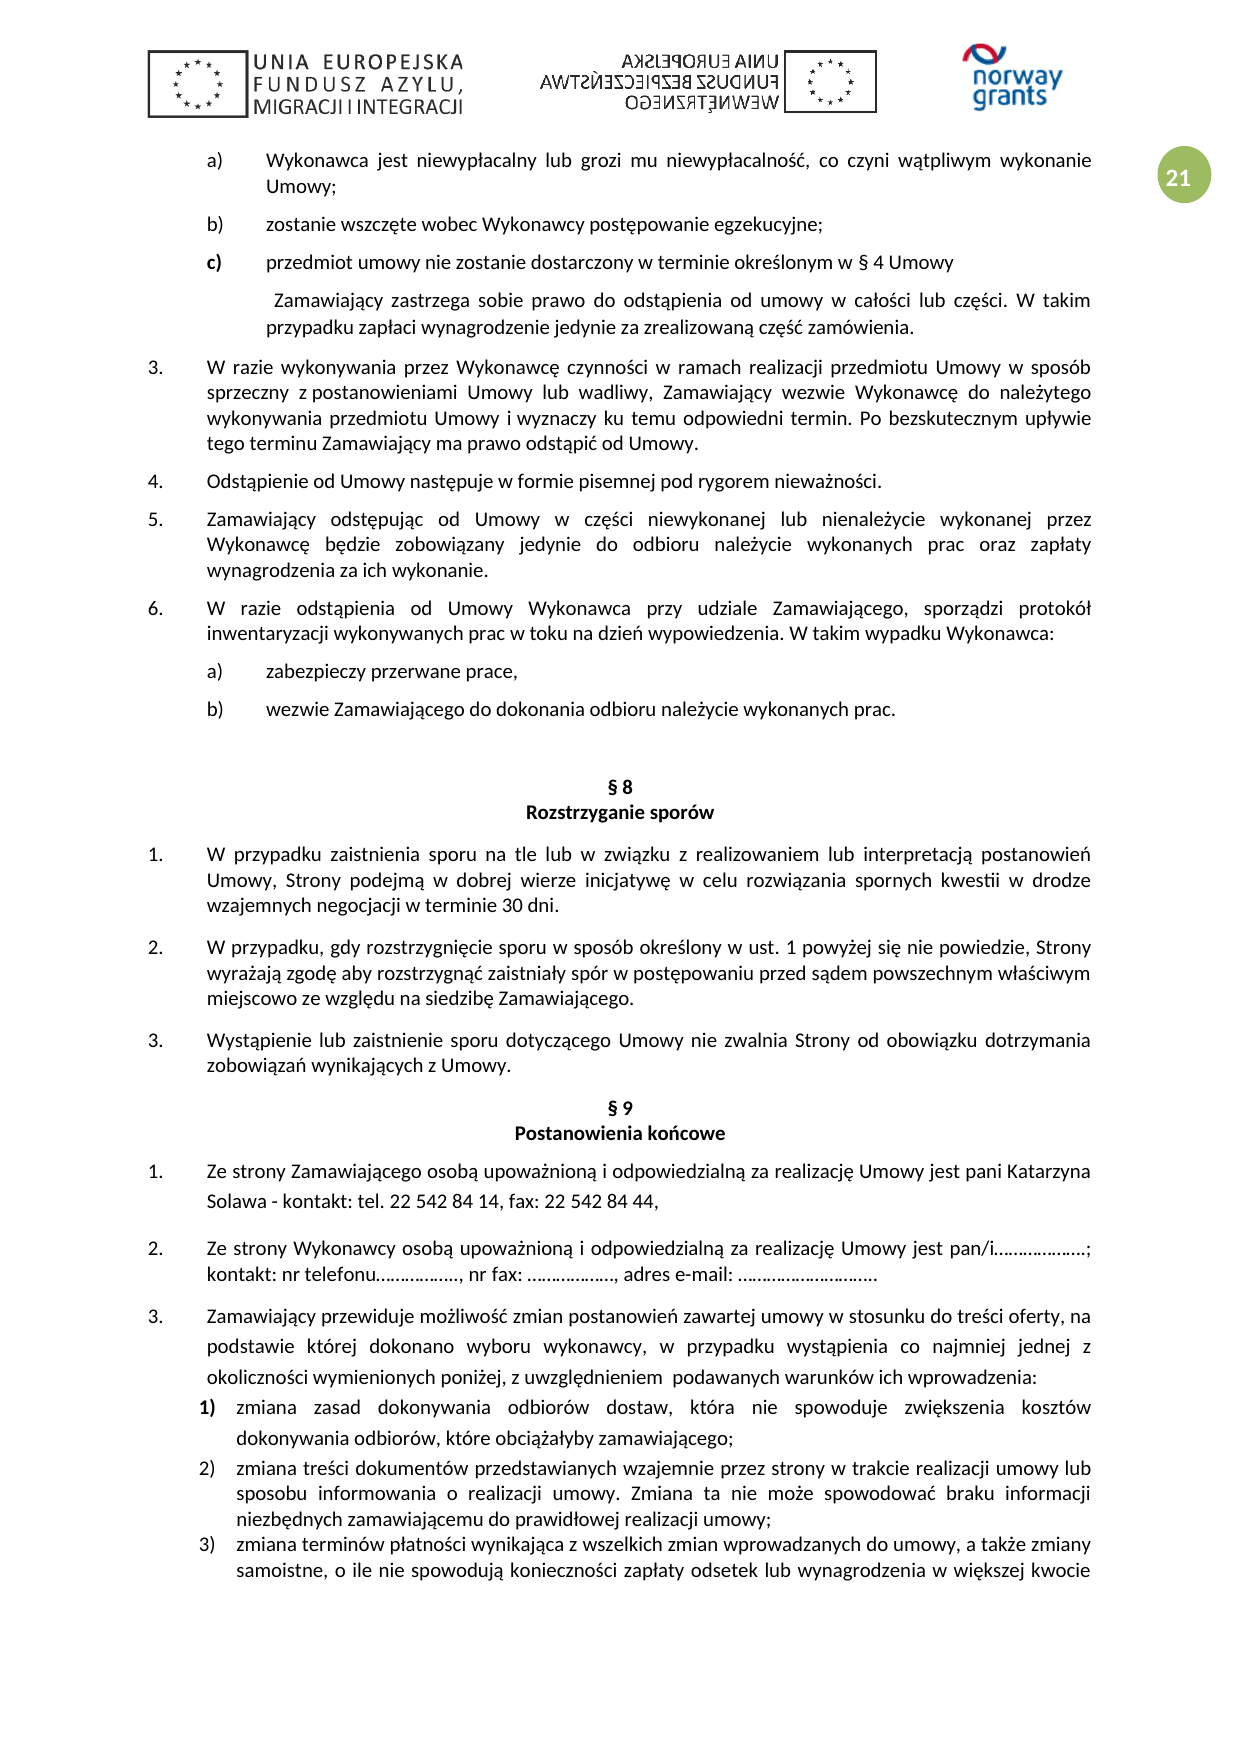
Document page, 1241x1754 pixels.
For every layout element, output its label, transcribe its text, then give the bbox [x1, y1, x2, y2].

list W razie wykonywania przez Wykonawcę czynności w ramach realizacji przedmiotu Umowy w sposób sprzeczny z postanowieniami Umowy lub wadliwy, Zamawiający wezwie Wykonawcę do należytego wykonywania przedmiotu Umowy i wyznaczy ku temu odpowiedni termin. Po bezskutecznym upływie tego terminu Zamawiający ma prawo odstąpić od Umowy. [148, 354, 1093, 456]
text § 9 [148, 1095, 1093, 1120]
list zabezpieczy przerwane prace, [207, 658, 1093, 684]
text § 8 [148, 774, 1093, 799]
list zmiana zasad dokonywania odbiorów dostaw, która nie spowoduje zwiększenia kosztów dokonywania odbiorów, które obciążałyby zamawiającego; [199, 1394, 1093, 1450]
list Ze strony Zamawiającego osobą upoważnioną i odpowiedzialną za realizację Umowy jest pani Katarzyna Solawa - kontakt: tel. 22 542 84 14, fax: 22 542 84 44, [148, 1158, 1093, 1214]
list Ze strony Wykonawcy osobą upoważnioną i odpowiedzialną za realizację Umowy jest pan/i……………….; kontakt: nr telefonu…………….., nr fax: ………………, adres e-mail: ……………………….. [148, 1236, 1093, 1286]
picture [540, 50, 877, 113]
list zostanie wszczęte wobec Wykonawcy postępowanie egzekucyjne; [207, 211, 1093, 236]
list wezwie Zamawiającego do dokonania odbioru należycie wykonanych prac. [207, 696, 1093, 722]
text Zamawiający zastrzega sobie prawo do odstąpienia od umowy w całości lub części. W takim przypadku zapłaci wynagrodzenie jedynie za zrealizowaną część zamówienia. [266, 287, 1093, 339]
list przedmiot umowy nie zostanie dostarczony w terminie określonym w § 4 Umowy [207, 249, 1093, 274]
picture [944, 10, 1080, 146]
text Postanowienia końcowe [148, 1120, 1093, 1146]
list Wykonawca jest niewypłacalny lub grozi mu niewypłacalność, co czyni wątpliwym wykonanie Umowy; [207, 148, 1093, 198]
list Zamawiający odstępując od Umowy w części niewykonanej lub nienależycie wykonanej przez Wykonawcę będzie zobowiązany jedynie do odbioru należycie wykonanych prac oraz zapłaty wynagrodzenia za ich wykonanie. [148, 506, 1093, 582]
list W razie odstąpienia od Umowy Wykonawca przy udziale Zamawiającego, sporządzi protokół inwentaryzacji wykonywanych prac w toku na dzień wypowiedzenia. W takim wypadku Wykonawca: [148, 595, 1093, 646]
list W przypadku zaistnienia sporu na tle lub w związku z realizowaniem lub interpretacją postanowień Umowy, Strony podejmą w dobrej wierze inicjatywę w celu rozwiązania spornych kwestii w drodze wzajemnych negocjacji w terminie 30 dni. [148, 841, 1093, 918]
list Zamawiający przewiduje możliwość zmian postanowień zawartej umowy w stosunku do treści oferty, na podstawie której dokonano wyboru wykonawcy, w przypadku wystąpienia co najmniej jednej z okoliczności wymienionych poniżej, z uwzględnieniem podawanych warunków ich wprowadzenia: [148, 1303, 1093, 1389]
picture [147, 50, 463, 118]
list Odstąpienie od Umowy następuje w formie pisemnej pod rygorem nieważności. [148, 468, 1093, 494]
list Wystąpienie lub zaistnienie sporu dotyczącego Umowy nie zwalnia Strony od obowiązku dotrzymania zobowiązań wynikających z Umowy. [148, 1027, 1093, 1078]
text Rozstrzyganie sporów [148, 799, 1093, 825]
list zmiana treści dokumentów przedstawianych wzajemnie przez strony w trakcie realizacji umowy lub sposobu informowania o realizacji umowy. Zmiana ta nie może spowodować braku informacji niezbędnych zamawiającemu do prawidłowej realizacji umowy; [199, 1455, 1093, 1531]
list W przypadku, gdy rozstrzygnięcie sporu w sposób określony w ust. 1 powyżej się nie powiedzie, Strony wyrażają zgodę aby rozstrzygnąć zaistniały spór w postępowaniu przed sądem powszechnym właściwym miejscowo ze względu na siedzibę Zamawiającego. [148, 934, 1093, 1011]
